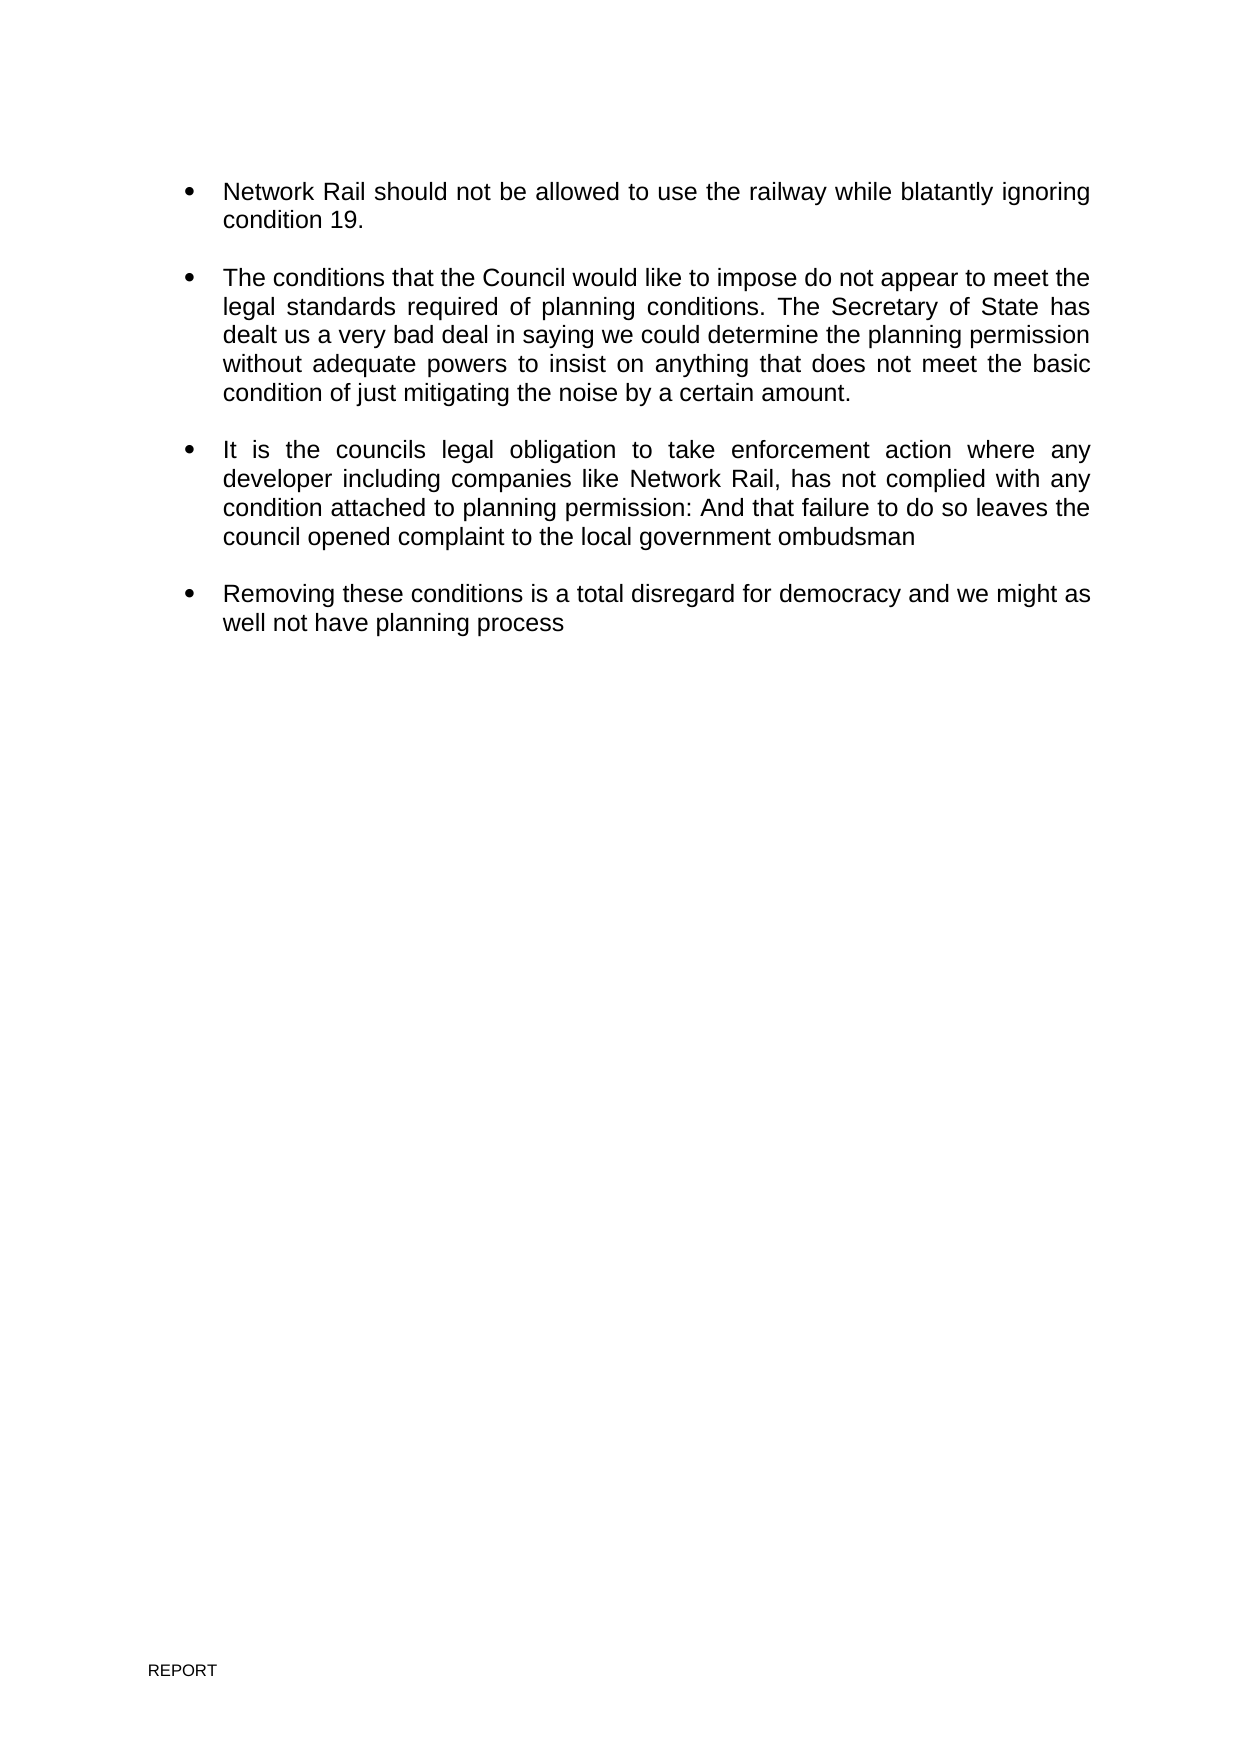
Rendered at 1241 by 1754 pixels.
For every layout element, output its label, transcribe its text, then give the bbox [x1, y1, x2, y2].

list The conditions that the Council would like to impose do not appear to meet the legal standards required of planning conditions. The Secretary of State has dealt us a very bad deal in saying we could determine the planning permission without adequate powers to insist on anything that does not meet the basic condition of just mitigating the noise by a certain amount. [185, 263, 1092, 407]
list Network Rail should not be allowed to use the railway while blatantly ignoring condition 19. [185, 176, 1092, 234]
list Removing these conditions is a total disregard for democracy and we might as well not have planning process [185, 579, 1092, 637]
list It is the councils legal obligation to take enforcement action where any developer including companies like Network Rail, has not complied with any condition attached to planning permission: And that failure to do so leaves the council opened complaint to the local government ombudsman [185, 435, 1092, 551]
